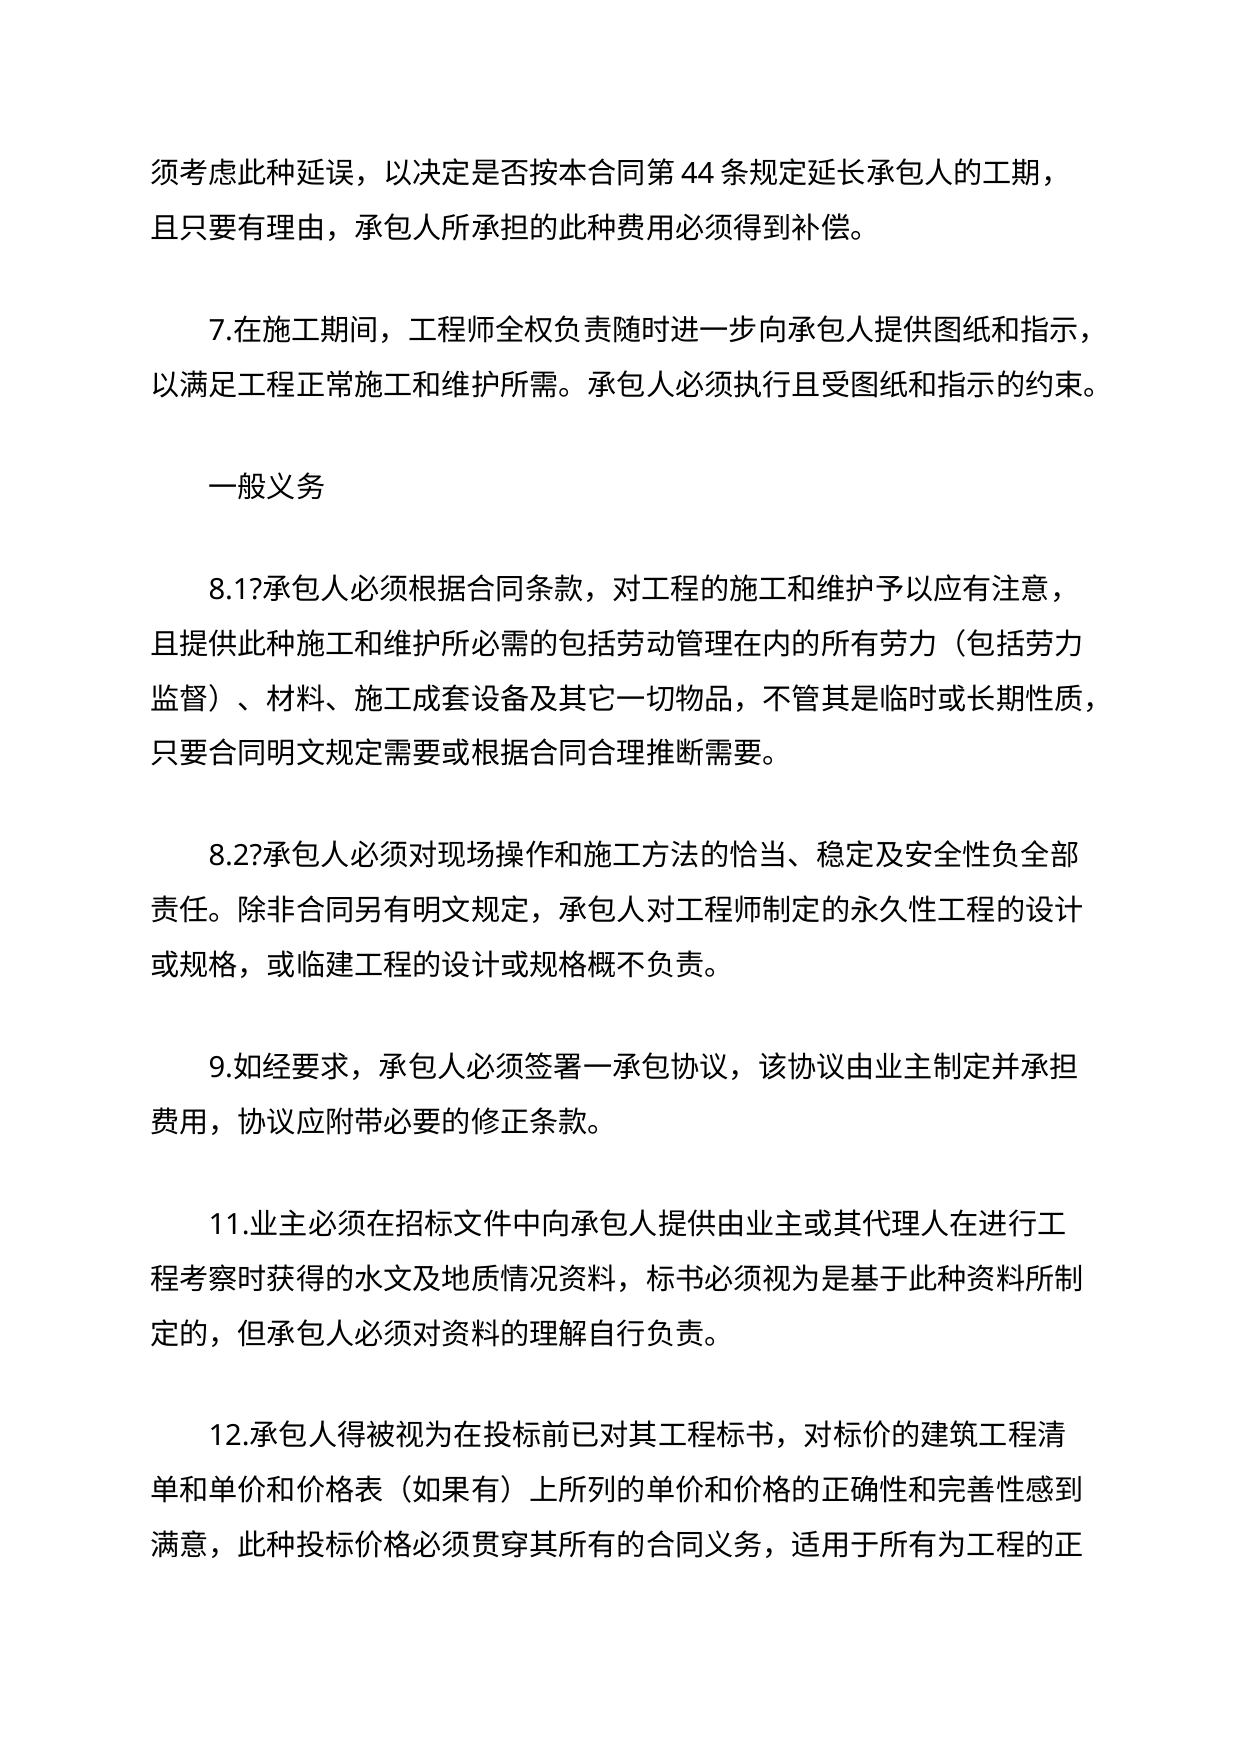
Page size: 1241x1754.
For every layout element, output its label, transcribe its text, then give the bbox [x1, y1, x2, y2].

text 8.1?承包人必须根据合同条款，对工程的施工和维护予以应有注意，且提供此种施工和维护所必需的包括劳动管理在内的所有劳力（包括劳力监督）、材料、施工成套设备及其它一切物品，不管其是临时或长期性质，只要合同明文规定需要或根据合同合理推断需要。 [150, 565, 1090, 772]
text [150, 1412, 1090, 1564]
text 8.2?承包人必须对现场操作和施工方法的恰当、稳定及安全性负全部责任。除非合同另有明文规定，承包人对工程师制定的永久性工程的设计或规格，或临建工程的设计或规格概不负责。 [150, 832, 1090, 984]
text 9.如经要求，承包人必须签署一承包协议，该协议由业主制定并承担费用，协议应附带必要的修正条款。 [150, 1043, 1090, 1141]
text 11.业主必须在招标文件中向承包人提供由业主或其代理人在进行工程考察时获得的水文及地质情况资料，标书必须视为是基于此种资料所制定的，但承包人必须对资料的理解自行负责。 [150, 1200, 1090, 1352]
text 一般义务 [150, 463, 1090, 506]
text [150, 150, 1090, 247]
text 7.在施工期间，工程师全权负责随时进一步向承包人提供图纸和指示，以满足工程正常施工和维护所需。承包人必须执行且受图纸和指示的约束。 [150, 307, 1090, 404]
